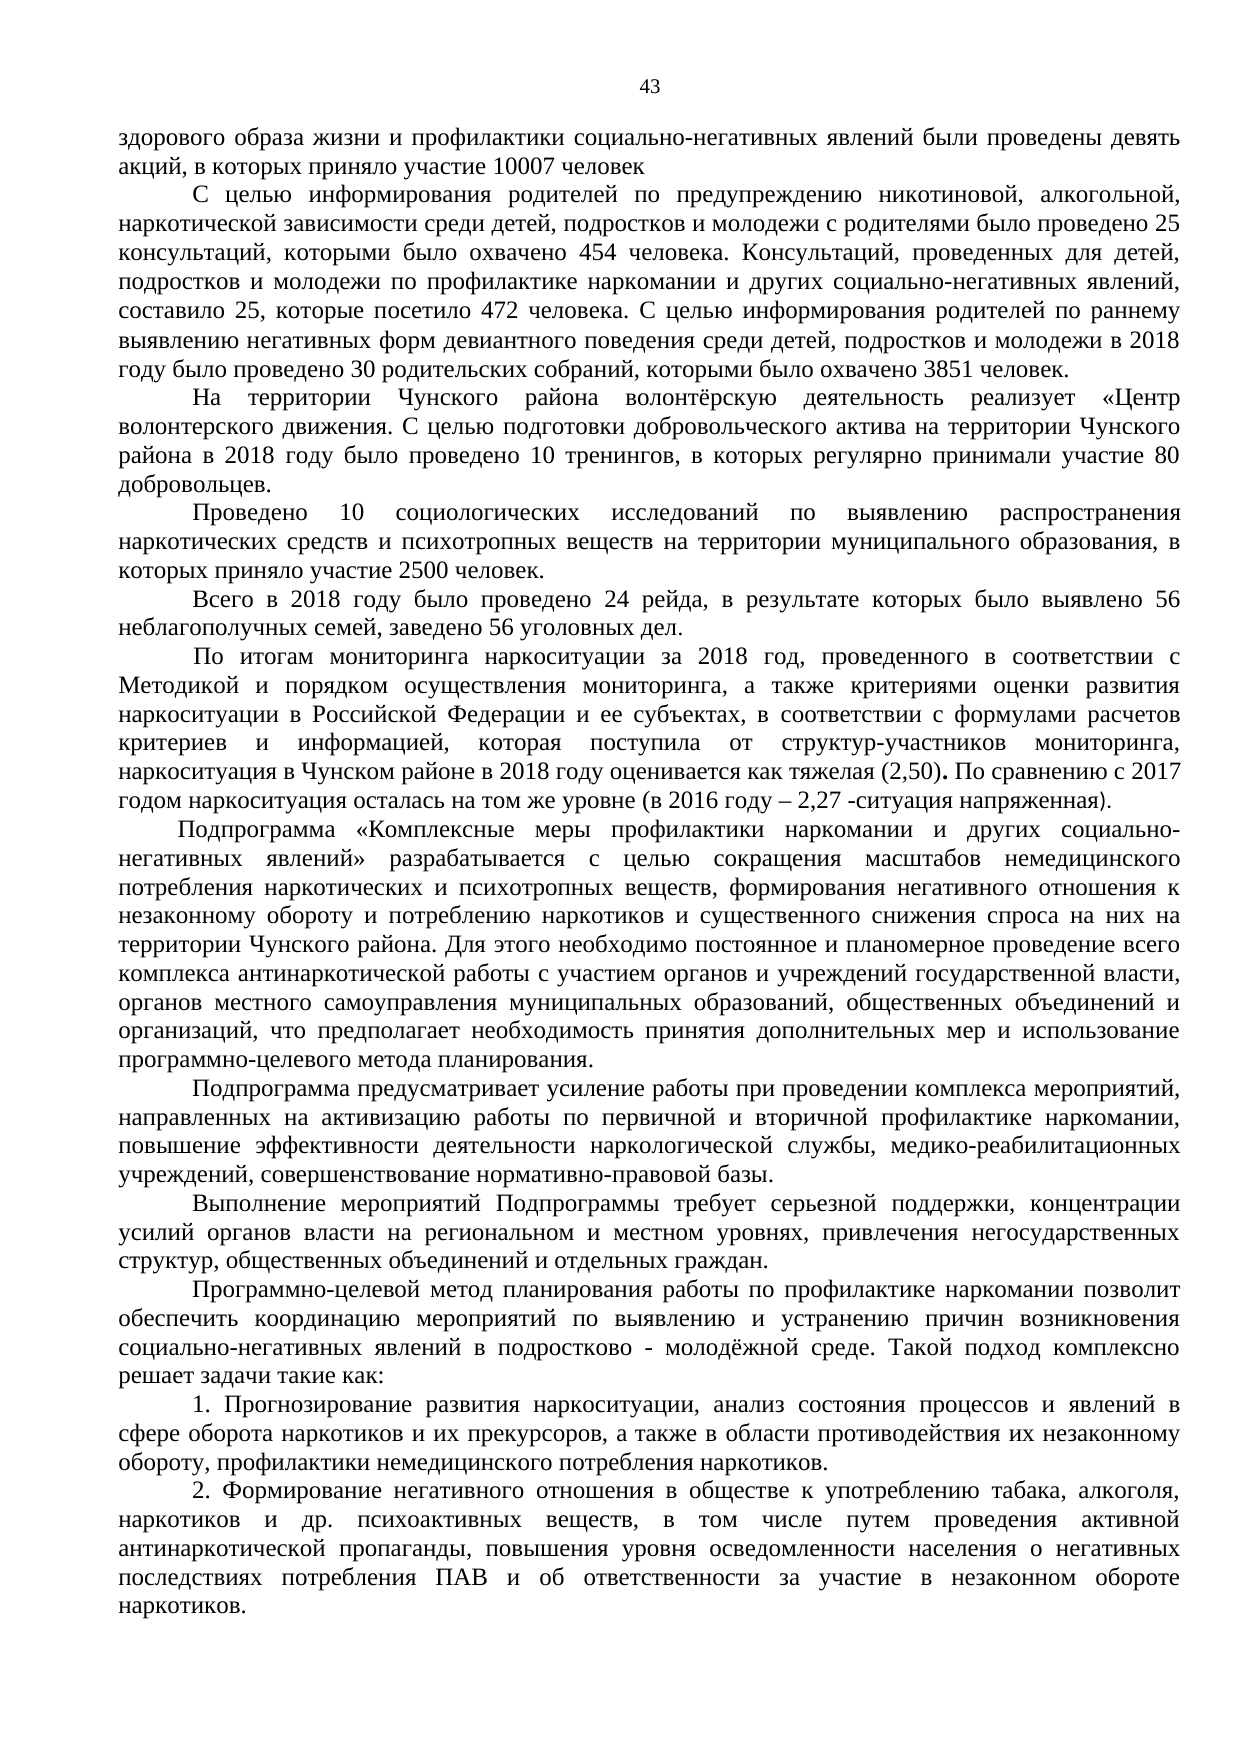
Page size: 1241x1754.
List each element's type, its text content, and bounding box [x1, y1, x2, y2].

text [118, 122, 1181, 179]
text На территории Чунского района волонтёрскую деятельность реализует «Центр волонтерского движения. С целью подготовки добровольческого актива на территории Чунского района в 2018 году было проведено 10 тренингов, в которых регулярно принимали участие 80 добровольцев. [118, 382, 1181, 497]
text По итогам мониторинга наркоситуации за 2018 год, проведенного в соответствии с Методикой и порядком осуществления мониторинга, а также критериями оценки развития наркоситуации в Российской Федерации и ее субъектах, в соответствии с формулами расчетов критериев и информацией, которая поступила от структур-участников мониторинга, наркоситуация в Чунском районе в 2018 году оценивается как тяжелая (2,50). По сравнению с 2017 годом наркоситуация осталась на том же уровне (в 2016 году – 2,27 -ситуация напряженная). [118, 641, 1181, 814]
text Подпрограмма «Комплексные меры профилактики наркомании и других социально-негативных явлений» разрабатывается с целью сокращения масштабов немедицинского потребления наркотических и психотропных веществ, формирования негативного отношения к незаконному обороту и потреблению наркотиков и существенного снижения спроса на них на территории Чунского района. Для этого необходимо постоянное и планомерное проведение всего комплекса антинаркотической работы с участием органов и учреждений государственной власти, органов местного самоуправления муниципальных образований, общественных объединений и организаций, что предполагает необходимость принятия дополнительных мер и использование программно-целевого метода планирования. [118, 814, 1181, 1073]
text Программно-целевой метод планирования работы по профилактике наркомании позволит обеспечить координацию мероприятий по выявлению и устранению причин возникновения социально-негативных явлений в подростково - молодёжной среде. Такой подход комплексно решает задачи такие как: [118, 1274, 1181, 1389]
text 1. Прогнозирование развития наркоситуации, анализ состояния процессов и явлений в сфере оборота наркотиков и их прекурсоров, а также в области противодействия их незаконному обороту, профилактики немедицинского потребления наркотиков. [118, 1389, 1181, 1475]
text 2. Формирование негативного отношения в обществе к употреблению табака, алкоголя, наркотиков и др. психоактивных веществ, в том числе путем проведения активной антинаркотической пропаганды, повышения уровня осведомленности населения о негативных последствиях потребления ПАВ и об ответственности за участие в незаконном обороте наркотиков. [118, 1475, 1181, 1619]
text С целью информирования родителей по предупреждению никотиновой, алкогольной, наркотической зависимости среди детей, подростков и молодежи с родителями было проведено 25 консультаций, которыми было охвачено 454 человека. Консультаций, проведенных для детей, подростков и молодежи по профилактике наркомании и других социально-негативных явлений, составило 25, которые посетило 472 человека. С целью информирования родителей по раннему выявлению негативных форм девиантного поведения среди детей, подростков и молодежи в 2018 году было проведено 30 родительских собраний, которыми было охвачено 3851 человек. [118, 179, 1181, 382]
text Подпрограмма предусматривает усиление работы при проведении комплекса мероприятий, направленных на активизацию работы по первичной и вторичной профилактике наркомании, повышение эффективности деятельности наркологической службы, медико-реабилитационных учреждений, совершенствование нормативно-правовой базы. [118, 1073, 1181, 1188]
text Выполнение мероприятий Подпрограммы требует серьезной поддержки, концентрации усилий органов власти на региональном и местном уровнях, привлечения негосударственных структур, общественных объединений и отдельных граждан. [118, 1188, 1181, 1274]
text Проведено 10 социологических исследований по выявлению распространения наркотических средств и психотропных веществ на территории муниципального образования, в которых приняло участие 2500 человек. [118, 497, 1181, 584]
text Всего в 2018 году было проведено 24 рейда, в результате которых было выявлено 56 неблагополучных семей, заведено 56 уголовных дел. [118, 584, 1181, 641]
